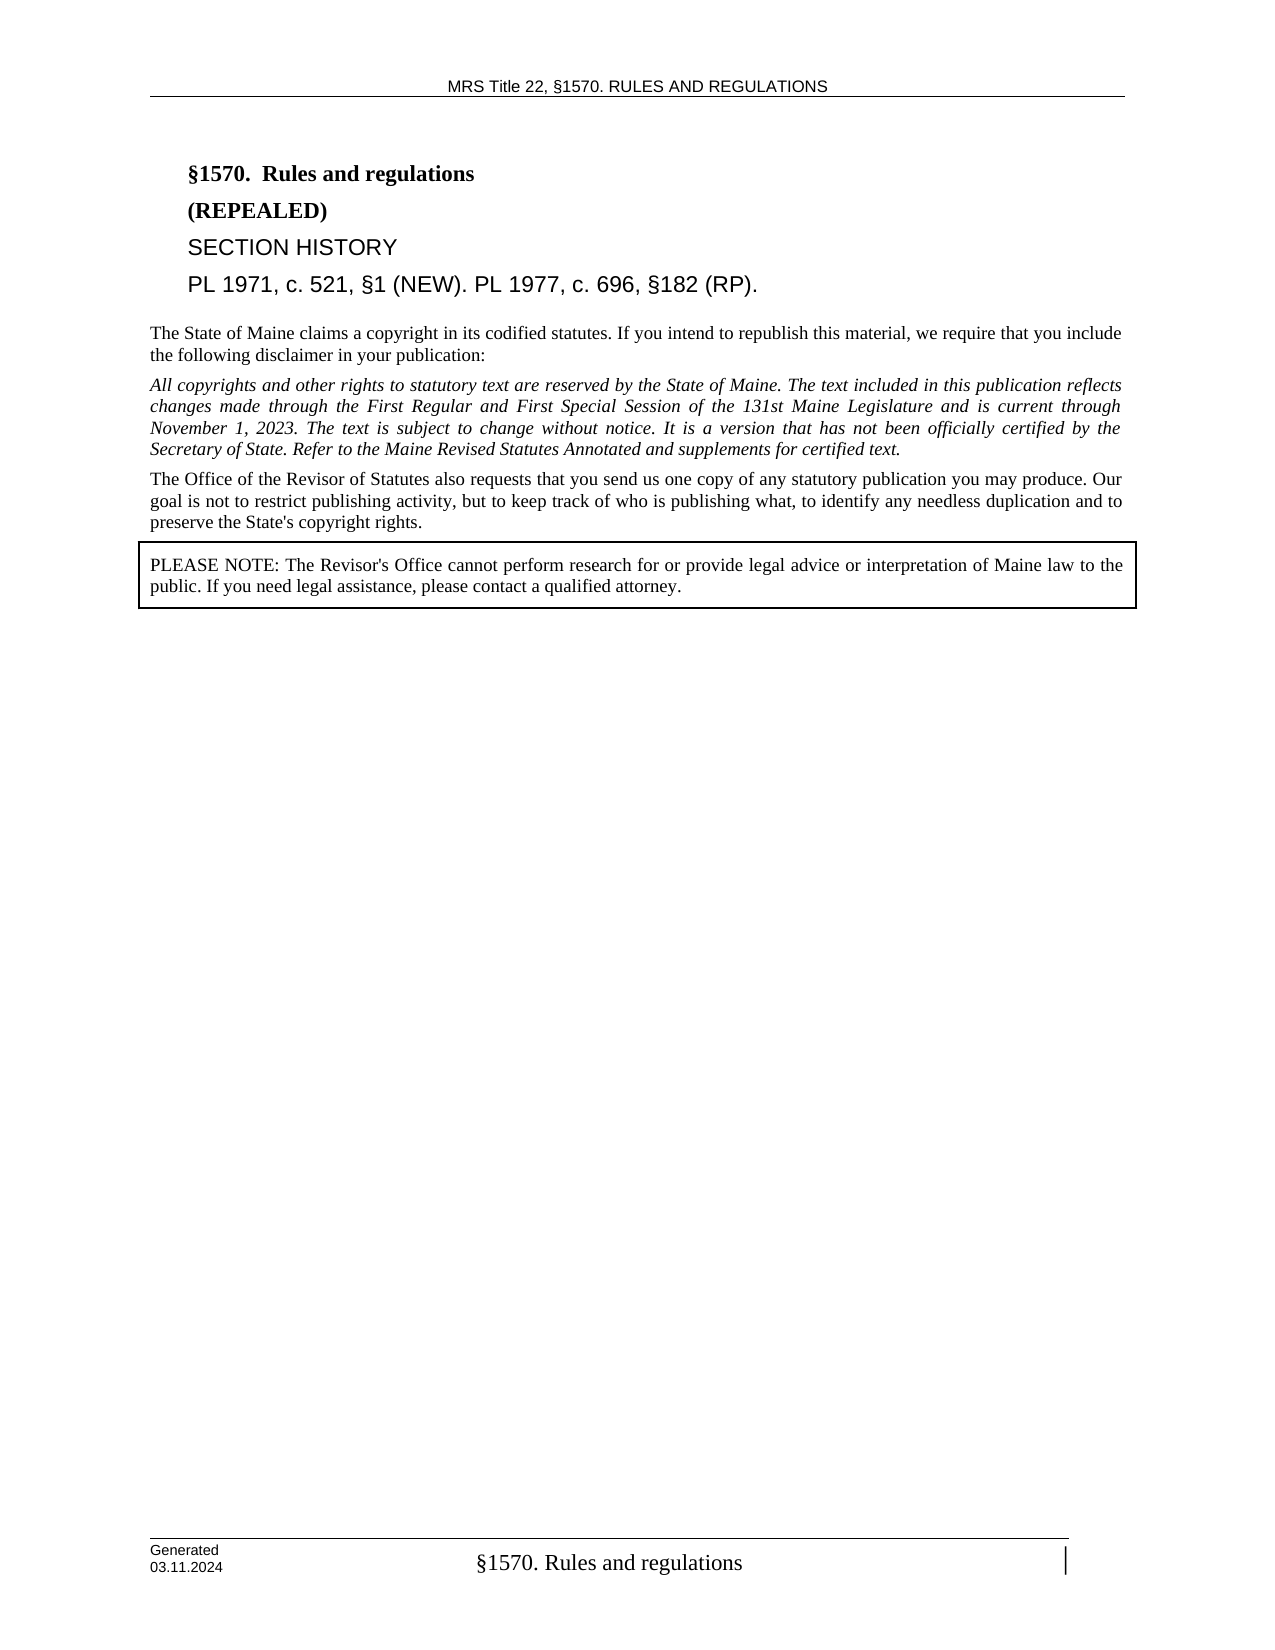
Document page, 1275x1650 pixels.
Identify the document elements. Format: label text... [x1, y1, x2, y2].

text The Office of the Revisor of Statutes also requests that you send us one copy of any statutory publication you may produce. Our goal is not to restrict publishing activity, but to keep track of who is publishing what, to identify any needless duplication and to preserve the State's copyright rights. [150, 468, 1125, 533]
text (REPEALED) [187, 197, 1125, 223]
text PL 1971, c. 521, §1 (NEW). PL 1977, c. 696, §182 (RP). [187, 271, 1125, 297]
text §1570. Rules and regulations [187, 160, 1125, 187]
text PLEASE NOTE: The Revisor's Office cannot perform research for or provide legal advice or interpretation of Maine law to the public. If you need legal assistance, please contact a qualified attorney. [140, 543, 1135, 607]
text SECTION HISTORY [187, 234, 1125, 260]
text The State of Maine claims a copyright in its codified statutes. If you intend to republish this material, we require that you include the following disclaimer in your publication: [150, 322, 1125, 365]
text All copyrights and other rights to statutory text are reserved by the State of Maine. The text included in this publication reflects changes made through the First Regular and First Special Session of the 131st Maine Legislature and is current through November 1, 2023 . The text is subject to change without notice. It is a version that has not been officially certified by the Secretary of State. Refer to the Maine Revised Statutes Annotated and supplements for certified text. [150, 373, 1125, 460]
